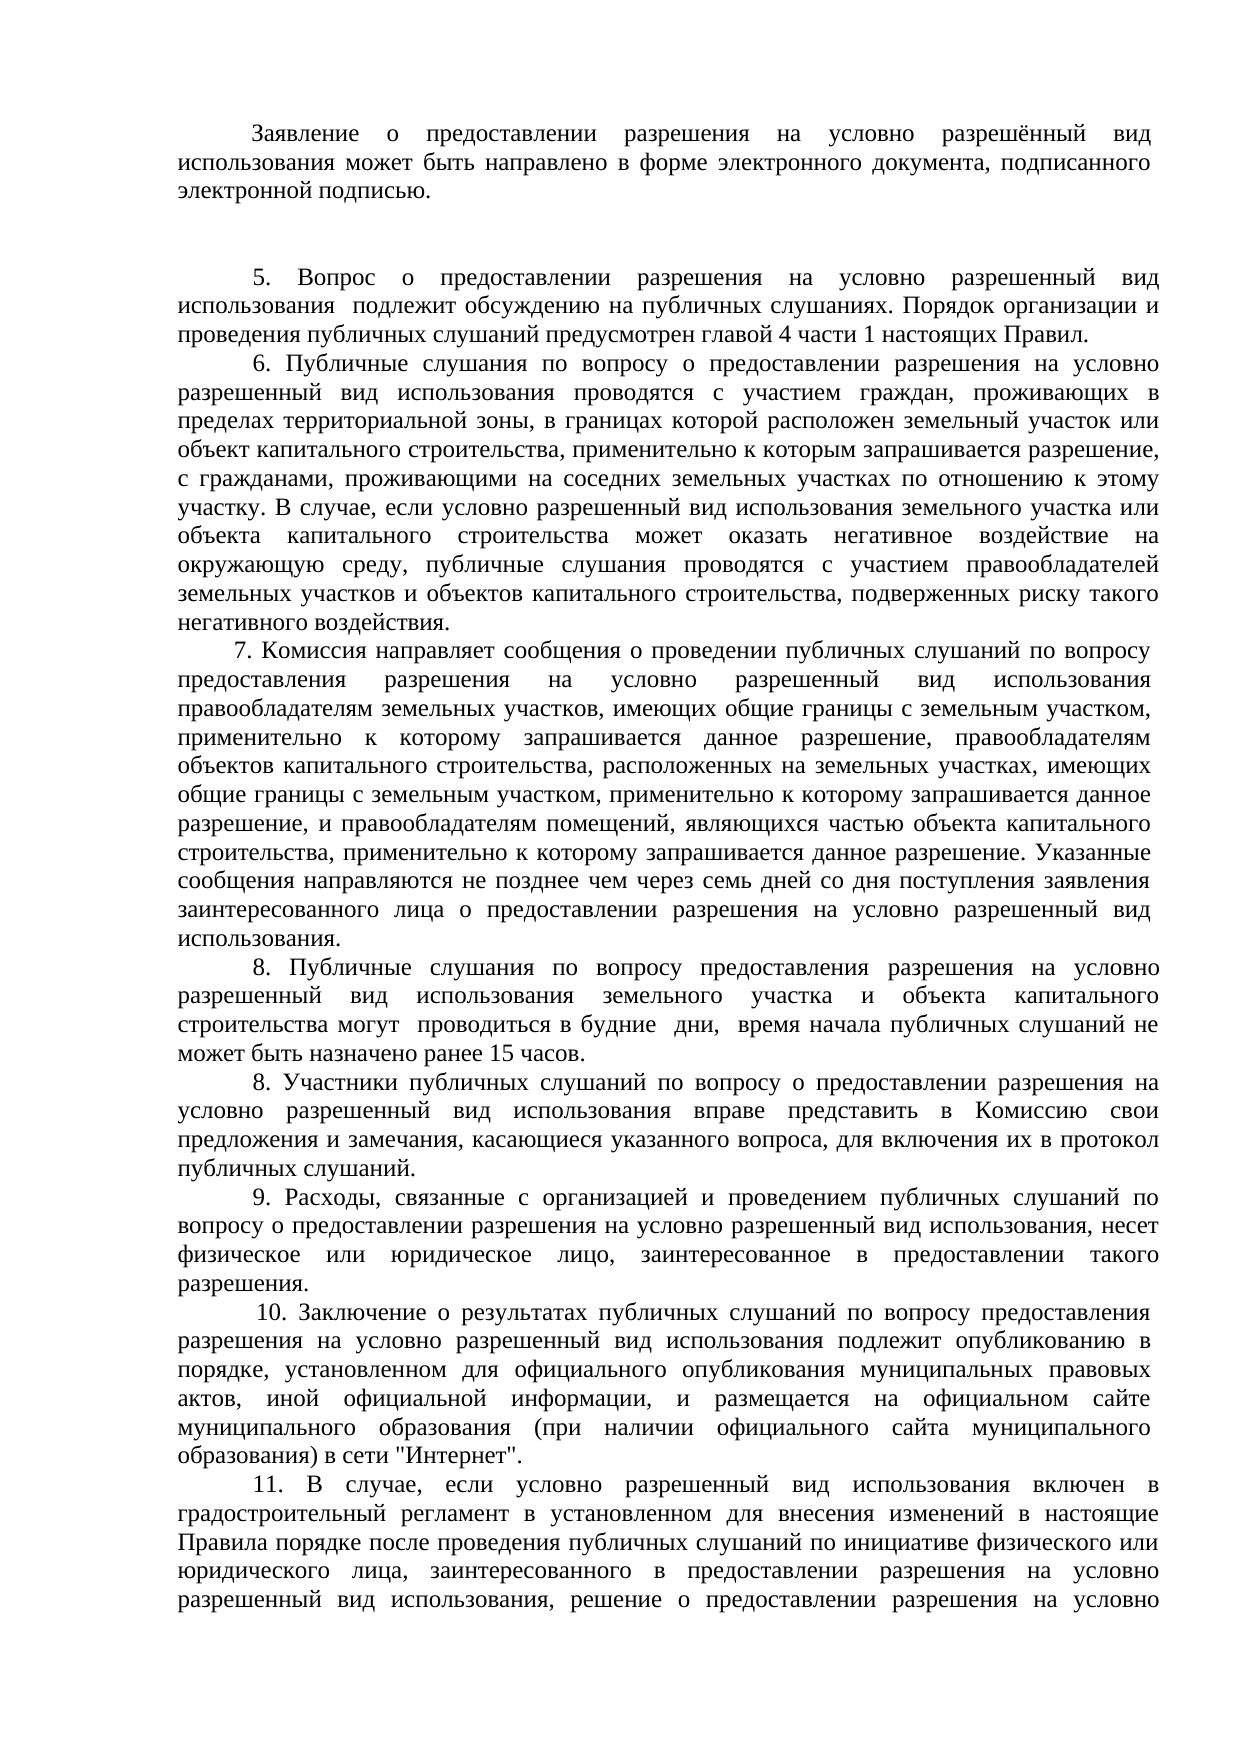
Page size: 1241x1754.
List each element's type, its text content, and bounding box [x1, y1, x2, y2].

text 5. Вопрос о предоставлении разрешения на условно разрешенный вид использования подлежит обсуждению на публичных слушаниях. Порядок организации и проведения публичных слушаний предусмотрен главой 4 части 1 настоящих Правил. [177, 262, 1160, 348]
text 8. Участники публичных слушаний по вопросу о предоставлении разрешения на условно разрешенный вид использования вправе представить в Комиссию свои предложения и замечания, касающиеся указанного вопроса, для включения их в протокол публичных слушаний. [177, 1067, 1160, 1182]
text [177, 1469, 1160, 1613]
text 10. Заключение о результатах публичных слушаний по вопросу предоставления разрешения на условно разрешенный вид использования подлежит опубликованию в порядке, установленном для официального опубликования муниципальных правовых актов, иной официальной информации, и размещается на официальном сайте муниципального образования (при наличии официального сайта муниципального образования) в сети "Интернет". [177, 1297, 1152, 1469]
text 9. Расходы, связанные с организацией и проведением публичных слушаний по вопросу о предоставлении разрешения на условно разрешенный вид использования, несет физическое или юридическое лицо, заинтересованное в предоставлении такого разрешения. [177, 1182, 1160, 1297]
text 6. Публичные слушания по вопросу о предоставлении разрешения на условно разрешенный вид использования проводятся с участием граждан, проживающих в пределах территориальной зоны, в границах которой расположен земельный участок или объект капитального строительства, применительно к которым запрашивается разрешение, с гражданами, проживающими на соседних земельных участках по отношению к этому участку. В случае, если условно разрешенный вид использования земельного участка или объекта капитального строительства может оказать негативное воздействие на окружающую среду, публичные слушания проводятся с участием правообладателей земельных участков и объектов капитального строительства, подверженных риску такого негативного воздействия. [177, 348, 1160, 636]
text Заявление о предоставлении разрешения на условно разрешённый вид использования может быть направлено в форме электронного документа, подписанного электронной подписью. [177, 118, 1152, 204]
text 7. Комиссия направляет сообщения о проведении публичных слушаний по вопросу предоставления разрешения на условно разрешенный вид использования правообладателям земельных участков, имеющих общие границы с земельным участком, применительно к которому запрашивается данное разрешение, правообладателям объектов капитального строительства, расположенных на земельных участках, имеющих общие границы с земельным участком, применительно к которому запрашивается данное разрешение, и правообладателям помещений, являющихся частью объекта капитального строительства, применительно к которому запрашивается данное разрешение. Указанные сообщения направляются не позднее чем через семь дней со дня поступления заявления заинтересованного лица о предоставлении разрешения на условно разрешенный вид использования. [177, 636, 1152, 952]
text 8. Публичные слушания по вопросу предоставления разрешения на условно разрешенный вид использования земельного участка и объекта капитального строительства могут проводиться в будние дни, время начала публичных слушаний не может быть назначено ранее 15 часов. [177, 952, 1160, 1067]
